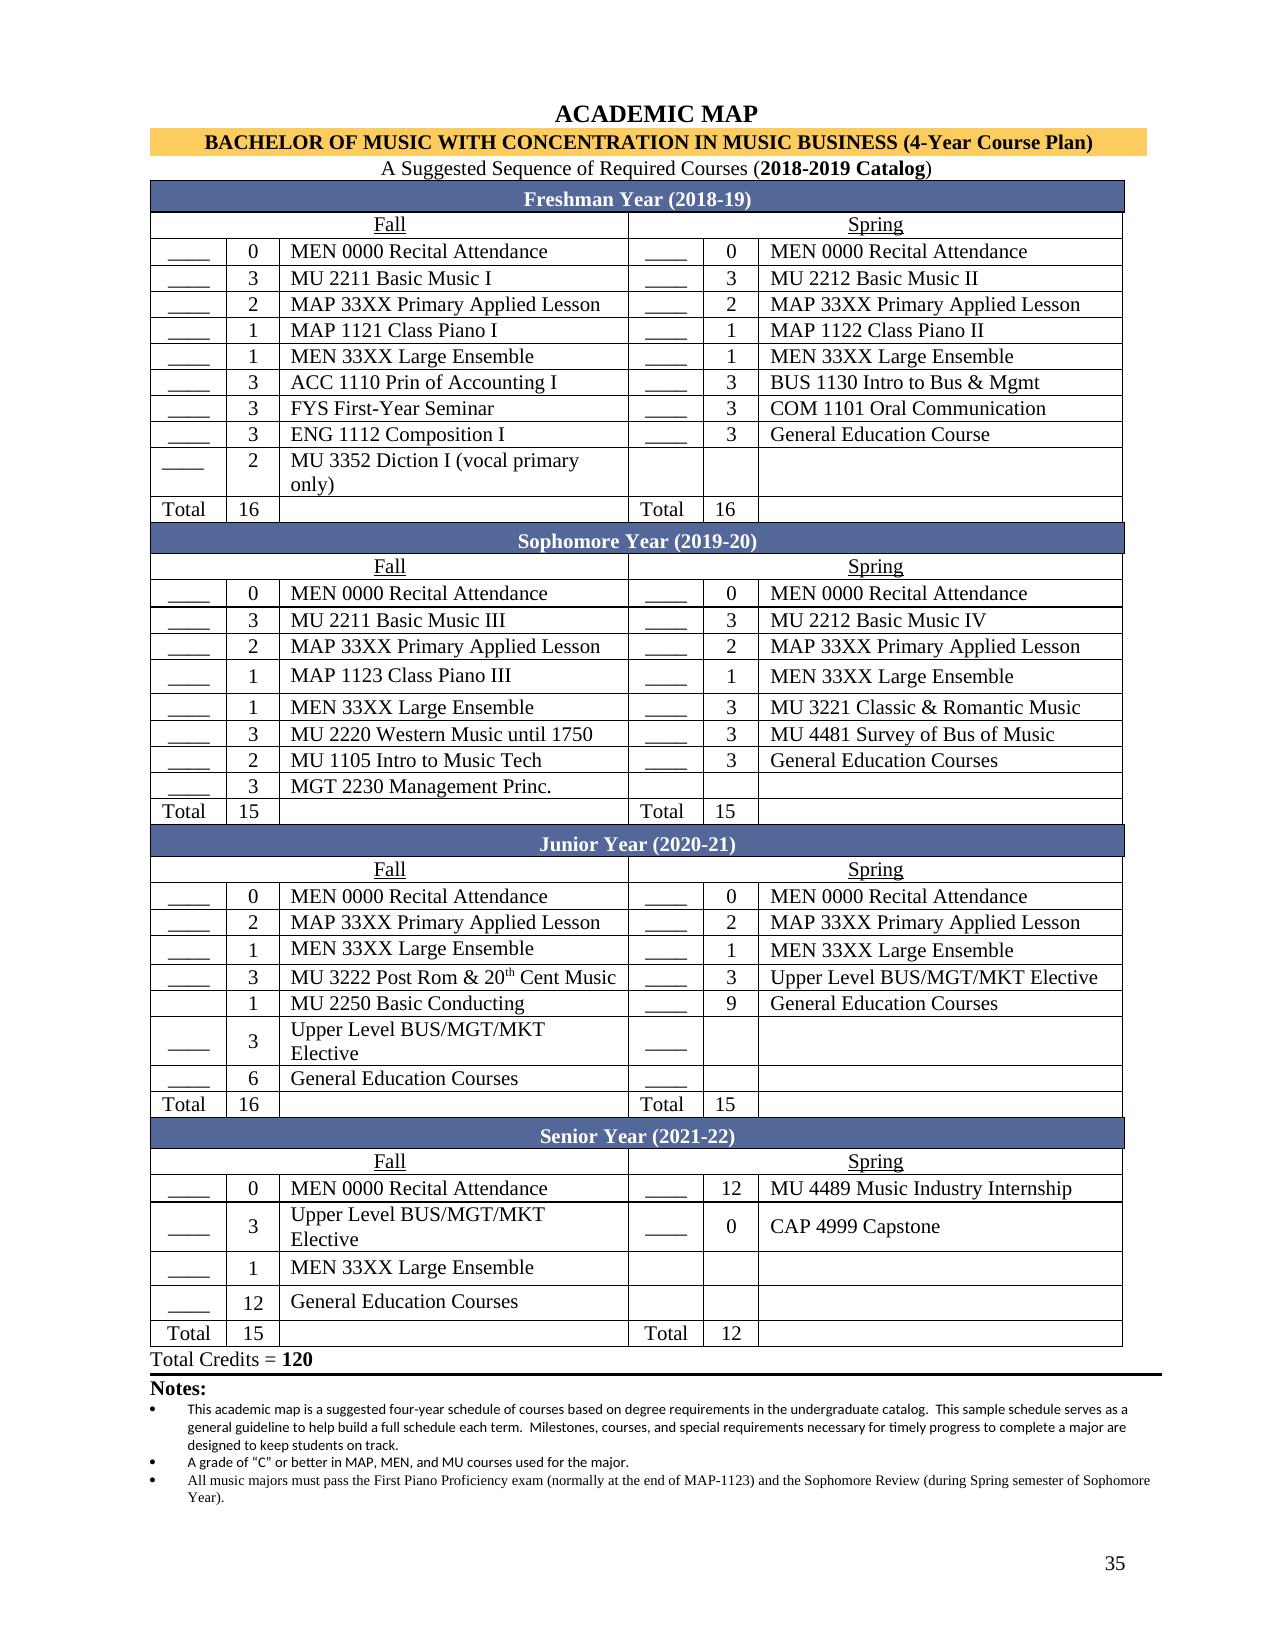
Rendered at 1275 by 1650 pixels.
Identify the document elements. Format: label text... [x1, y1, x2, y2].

table_cell Spring [629, 1149, 1122, 1174]
table_cell ____ [151, 239, 226, 264]
table_cell 3 [227, 1017, 279, 1065]
table_cell 16 [227, 1092, 279, 1117]
table_cell MAP 33XX Primary Applied Lesson [759, 910, 1122, 935]
table_cell ____ [629, 991, 703, 1016]
table_cell 3 [227, 1203, 279, 1251]
table_cell Upper Level BUS/MGT/MKT Elective [759, 965, 1122, 989]
table_cell ____ [629, 396, 703, 421]
table_cell ____ [151, 292, 226, 317]
table_cell 1 [704, 936, 758, 963]
table_cell 3 [227, 396, 279, 421]
table_cell MU 1105 Intro to Music Tech [280, 747, 628, 772]
table_cell Total [151, 1321, 226, 1346]
table_cell 2 [227, 448, 279, 496]
table_cell MAP 33XX Primary Applied Lesson [280, 292, 628, 317]
table_cell 3 [704, 721, 758, 746]
table_cell 0 [227, 580, 279, 606]
table_cell MU 3222 Post Rom & 20th Cent Music [280, 965, 628, 989]
table_cell 15 [227, 799, 279, 824]
table_cell 2 [227, 292, 279, 317]
table_cell 3 [704, 266, 758, 291]
table_cell ____ [629, 965, 703, 989]
table_cell 12 [704, 1321, 758, 1346]
table_cell ____ [629, 1175, 703, 1201]
table_cell 15 [704, 1092, 758, 1117]
table_cell Total [151, 497, 226, 522]
table_cell MEN 33XX Large Ensemble [759, 936, 1122, 963]
table_cell 15 [227, 1321, 279, 1346]
table_cell 3 [227, 965, 279, 989]
table_cell ____ [629, 660, 703, 693]
table_header BACHELOR OF MUSIC WITH CONCENTRATION IN MUSIC BUSINESS (4-Year Course Plan) [150, 128, 1147, 156]
table_cell Total [629, 497, 703, 522]
table_cell ____ [151, 580, 226, 606]
table_cell MEN 33XX Large Ensemble [280, 936, 628, 963]
table_cell MEN 0000 Recital Attendance [280, 580, 628, 606]
table_cell MEN 33XX Large Ensemble [280, 1252, 628, 1285]
table_cell MU 4489 Music Industry Internship [759, 1175, 1122, 1201]
table_cell MEN 0000 Recital Attendance [280, 883, 628, 909]
table_cell ____ [151, 1175, 226, 1201]
table_cell [759, 497, 1122, 522]
table_cell 2 [227, 634, 279, 658]
table_cell 1 [704, 344, 758, 369]
table_cell [280, 1092, 628, 1117]
table_cell 1 [227, 318, 279, 343]
table_cell 3 [704, 965, 758, 989]
table_cell 1 [704, 318, 758, 343]
table_cell Sophomore Year (2019-20) [151, 523, 1124, 553]
table_cell [280, 799, 628, 824]
table_cell [629, 773, 703, 798]
table_cell [759, 1252, 1122, 1285]
table_cell [759, 1017, 1122, 1065]
table_cell 3 [704, 422, 758, 447]
table_cell 0 [704, 580, 758, 606]
table_cell Junior Year (2020-21) [151, 825, 1124, 856]
table_cell 3 [227, 773, 279, 798]
table_cell [704, 448, 758, 496]
table_cell 3 [704, 370, 758, 395]
table_cell 0 [227, 239, 279, 264]
table_cell ____ [151, 344, 226, 369]
table_cell Spring [629, 857, 1122, 882]
table_cell MAP 33XX Primary Applied Lesson [759, 292, 1122, 317]
table_cell Fall [151, 213, 628, 237]
table_cell MGT 2230 Management Princ. [280, 773, 628, 798]
table_cell ____ [629, 883, 703, 909]
table_cell ____ [151, 747, 226, 772]
table_cell ____ [151, 773, 226, 798]
table_cell Total [629, 799, 703, 824]
table_cell ____ [629, 936, 703, 963]
table_cell ____ [151, 721, 226, 746]
table_cell MEN 33XX Large Ensemble [280, 344, 628, 369]
table_cell ____ [151, 910, 226, 935]
table_cell 3 [704, 747, 758, 772]
table_cell [280, 497, 628, 522]
table_cell [759, 773, 1122, 798]
table_cell 1 [227, 1252, 279, 1285]
table_cell Fall [151, 857, 628, 882]
table_cell MU 2211 Basic Music III [280, 608, 628, 632]
table_cell ____ [629, 266, 703, 291]
table_cell [759, 1321, 1122, 1346]
text Total Credits = 120 [150, 1347, 1162, 1373]
table_cell MAP 1121 Class Piano I [280, 318, 628, 343]
table_cell 3 [704, 396, 758, 421]
table_cell ____ [629, 634, 703, 658]
table_cell [759, 448, 1122, 496]
table_cell 3 [704, 608, 758, 632]
table_cell 1 [704, 660, 758, 693]
table_cell Fall [151, 1149, 628, 1174]
table_cell ____ [629, 747, 703, 772]
table_cell 2 [704, 910, 758, 935]
table_cell ____ [151, 1286, 226, 1320]
table_cell ____ [151, 883, 226, 909]
table_cell MU 2211 Basic Music I [280, 266, 628, 291]
table_cell ____ [629, 239, 703, 264]
table_cell [704, 773, 758, 798]
table_cell MU 3352 Diction I (vocal primary only) [280, 448, 628, 496]
table_cell MEN 0000 Recital Attendance [759, 239, 1122, 264]
table_cell 0 [704, 1203, 758, 1251]
table_cell MAP 33XX Primary Applied Lesson [280, 634, 628, 658]
table_cell ____ [629, 422, 703, 447]
table_cell MEN 33XX Large Ensemble [280, 694, 628, 720]
table_header Freshman Year (2018-19) [151, 181, 1124, 211]
table_cell Total [151, 1092, 226, 1117]
table_cell 1 [227, 694, 279, 720]
table_cell Spring [629, 213, 1122, 237]
table_cell [759, 1066, 1122, 1091]
table_cell General Education Courses [280, 1286, 628, 1320]
table_cell ____ [151, 1017, 226, 1065]
list All music majors must pass the First Piano Proficiency exam (normally at the end of MAP-1123) and the Sophomore Review (during Spring semester of Sophomore Year). [150, 1472, 1162, 1505]
table_cell 0 [704, 883, 758, 909]
table_cell 2 [704, 292, 758, 317]
table_cell MU 4481 Survey of Bus of Music [759, 721, 1122, 746]
table_cell 1 [227, 660, 279, 693]
table_cell 16 [227, 497, 279, 522]
table_cell [629, 1286, 703, 1320]
table_cell ____ [151, 608, 226, 632]
table_cell General Education Courses [759, 991, 1122, 1016]
table_cell MAP 1123 Class Piano III [280, 660, 628, 693]
table_cell MEN 0000 Recital Attendance [759, 580, 1122, 606]
table_cell 3 [227, 422, 279, 447]
table_cell ____ [151, 396, 226, 421]
table_cell 1 [227, 991, 279, 1016]
table_cell Spring [629, 554, 1122, 579]
table_cell [280, 1321, 628, 1346]
text ACADEMIC MAP [150, 99, 1162, 128]
table_cell MAP 33XX Primary Applied Lesson [280, 910, 628, 935]
table_cell MU 2220 Western Music until 1750 [280, 721, 628, 746]
table_cell 0 [704, 239, 758, 264]
table_cell ____ [151, 318, 226, 343]
table_cell ACC 1110 Prin of Accounting I [280, 370, 628, 395]
table_cell [704, 1066, 758, 1091]
table_cell 6 [227, 1066, 279, 1091]
table_cell ____ [151, 1252, 226, 1285]
table_cell ____ [629, 1203, 703, 1251]
table_cell MAP 1122 Class Piano II [759, 318, 1122, 343]
table_cell ____ [629, 910, 703, 935]
table_cell ____ [629, 318, 703, 343]
table_cell Total [629, 1321, 703, 1346]
table_cell [629, 1252, 703, 1285]
table_cell 3 [227, 608, 279, 632]
table_cell MEN 0000 Recital Attendance [759, 883, 1122, 909]
table_cell MEN 33XX Large Ensemble [759, 660, 1122, 693]
table_cell [759, 1092, 1122, 1117]
table_cell MU 2212 Basic Music II [759, 266, 1122, 291]
table_cell [704, 1017, 758, 1065]
table_cell ____ [629, 1017, 703, 1065]
table_cell FYS First-Year Seminar [280, 396, 628, 421]
table_cell Upper Level BUS/MGT/MKT Elective [280, 1017, 628, 1065]
text Notes: [150, 1376, 1162, 1400]
table_cell General Education Course [759, 422, 1122, 447]
table_cell 2 [227, 910, 279, 935]
table_cell ____ [629, 292, 703, 317]
table_cell 3 [704, 694, 758, 720]
table_cell ____ [151, 965, 226, 989]
table_cell ____ [629, 370, 703, 395]
table_cell 2 [227, 747, 279, 772]
table_cell [759, 1286, 1122, 1320]
table_cell 3 [227, 266, 279, 291]
table_cell MU 2212 Basic Music IV [759, 608, 1122, 632]
table_cell 1 [227, 344, 279, 369]
table_cell ____ [151, 660, 226, 693]
table_cell ENG 1112 Composition I [280, 422, 628, 447]
table_cell ____ [629, 608, 703, 632]
table_cell 2 [704, 634, 758, 658]
table_cell 0 [227, 1175, 279, 1201]
table_cell 1 [227, 936, 279, 963]
table_cell ____ [151, 1066, 226, 1091]
table_cell 12 [227, 1286, 279, 1320]
table_cell Total [629, 1092, 703, 1117]
table_cell ____ [629, 1066, 703, 1091]
table_cell 3 [227, 721, 279, 746]
table_cell ____ [151, 422, 226, 447]
text A Suggested Sequence of Required Courses (2018-2019 Catalog) [150, 156, 1162, 180]
table_cell 16 [704, 497, 758, 522]
table_cell General Education Courses [759, 747, 1122, 772]
list A grade of “C” or better in MAP, MEN, and MU courses used for the major. [150, 1454, 1162, 1472]
table_cell MAP 33XX Primary Applied Lesson [759, 634, 1122, 658]
table_cell 12 [704, 1175, 758, 1201]
table_cell COM 1101 Oral Communication [759, 396, 1122, 421]
table_cell CAP 4999 Capstone [759, 1203, 1122, 1251]
table_cell [704, 1286, 758, 1320]
table_cell 15 [704, 799, 758, 824]
table_cell ____ [629, 344, 703, 369]
table_cell ____ [151, 634, 226, 658]
table_cell Total [151, 799, 226, 824]
table_cell BUS 1130 Intro to Bus & Mgmt [759, 370, 1122, 395]
table_cell [629, 448, 703, 496]
table_cell MU 3221 Classic & Romantic Music [759, 694, 1122, 720]
table_cell Senior Year (2021-22) [151, 1118, 1124, 1148]
table_cell [704, 1252, 758, 1285]
table_cell MU 2250 Basic Conducting [280, 991, 628, 1016]
table_cell ____ [151, 936, 226, 963]
table_cell ____ [151, 448, 226, 496]
table_cell Fall [151, 554, 628, 579]
table_cell MEN 0000 Recital Attendance [280, 1175, 628, 1201]
table_cell ____ [151, 266, 226, 291]
table_cell [759, 799, 1122, 824]
table_cell ____ [151, 370, 226, 395]
table_cell ____ [151, 694, 226, 720]
table_cell [151, 991, 226, 1016]
table_cell 3 [227, 370, 279, 395]
table_cell 9 [704, 991, 758, 1016]
table_cell MEN 0000 Recital Attendance [280, 239, 628, 264]
table_cell ____ [629, 721, 703, 746]
table_cell ____ [629, 694, 703, 720]
table_cell General Education Courses [280, 1066, 628, 1091]
table_cell 0 [227, 883, 279, 909]
table_cell ____ [629, 580, 703, 606]
table_cell Upper Level BUS/MGT/MKT Elective [280, 1203, 628, 1251]
table_cell MEN 33XX Large Ensemble [759, 344, 1122, 369]
list This academic map is a suggested four-year schedule of courses based on degree requirements in the undergraduate catalog. This sample schedule serves as a general guideline to help build a full schedule each term. Milestones, courses, and special requirements necessary for timely progress to complete a major are designed to keep students on track. [150, 1400, 1162, 1454]
table_cell ____ [151, 1203, 226, 1251]
